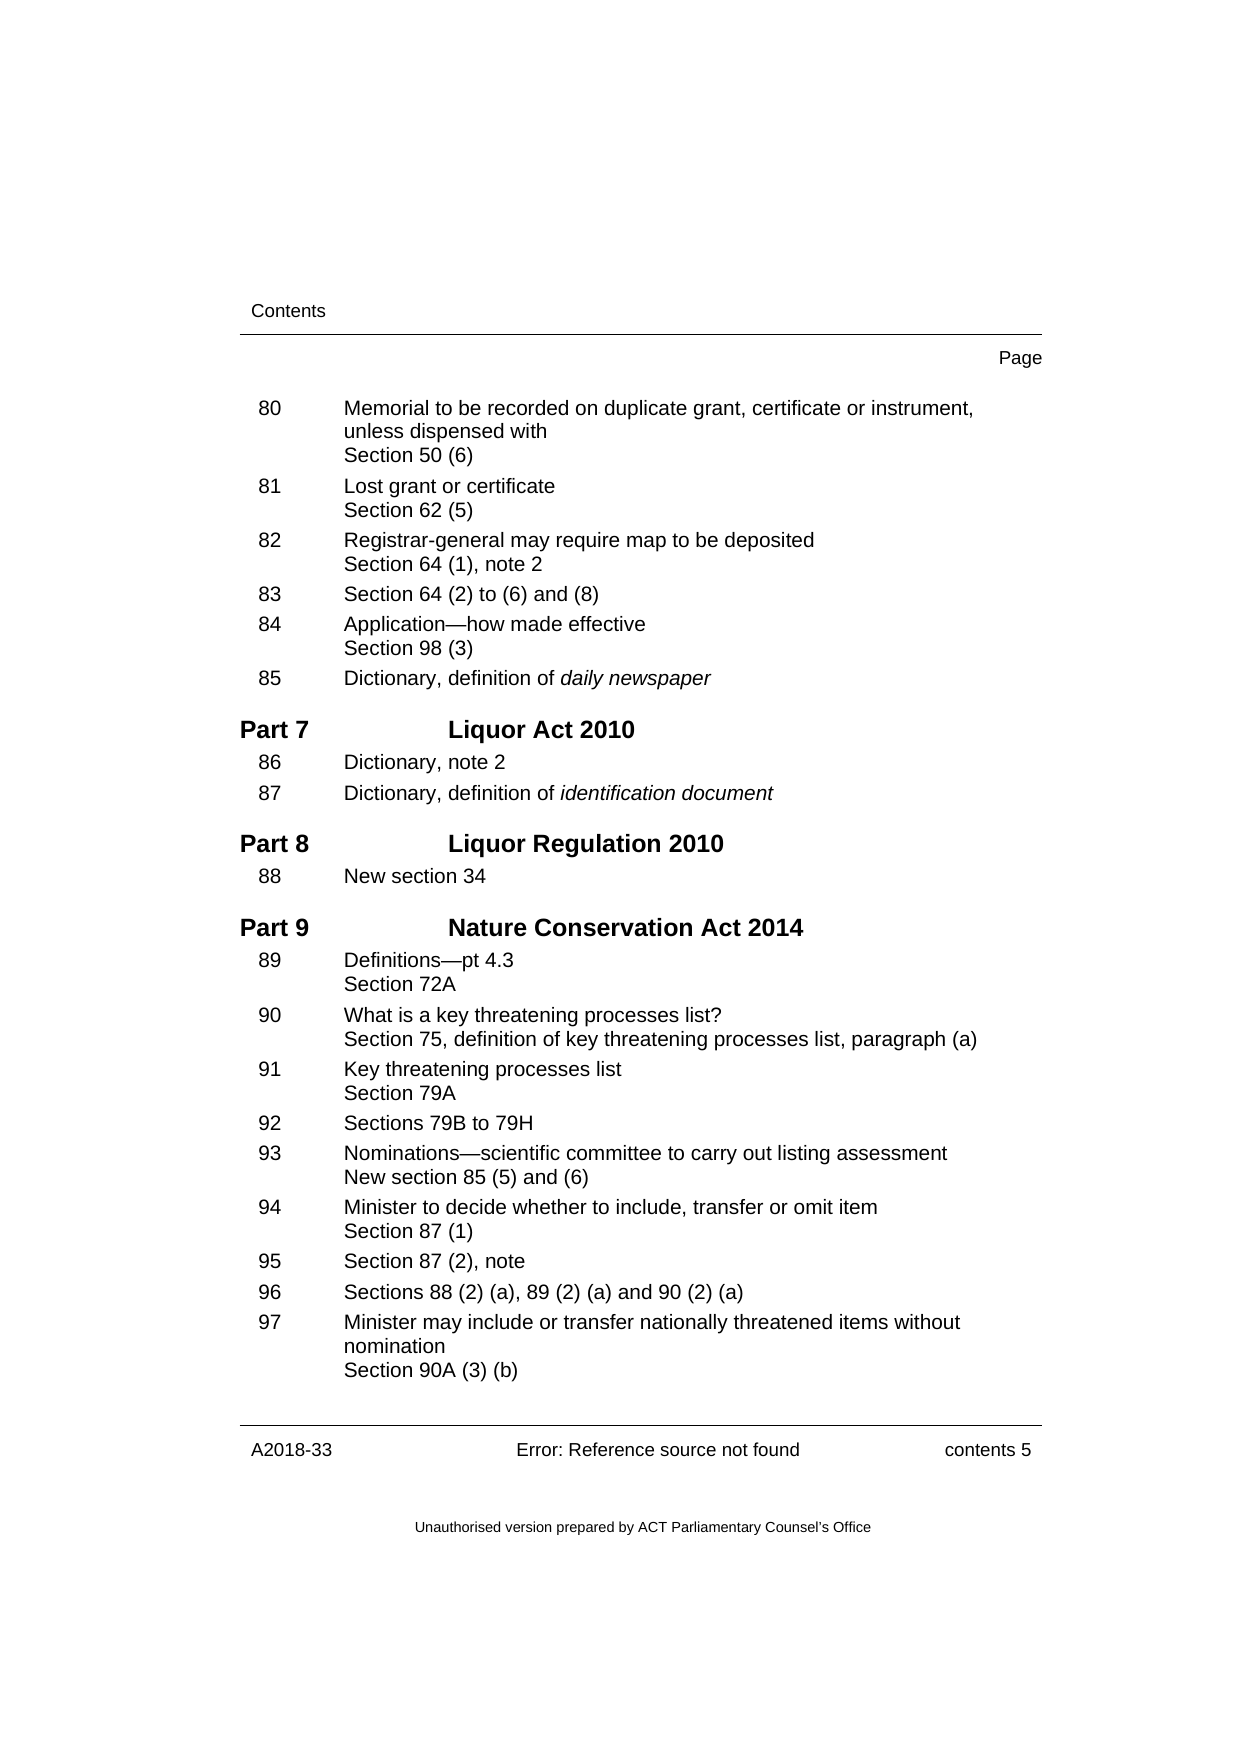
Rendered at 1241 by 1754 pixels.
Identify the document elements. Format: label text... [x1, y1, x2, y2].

text 80 Memorial to be recorded on duplicate grant, certificate or instrument, unless dispensed with Section 50 (6) 38 [239, 395, 996, 467]
text 95 Section 87 (2), note 43 [239, 1249, 996, 1273]
text 96 Sections 88 (2) (a), 89 (2) (a) and 90 (2) (a) 43 [239, 1279, 996, 1303]
text 91 Key threatening processes list Section 79A 42 [239, 1057, 996, 1104]
text 92 Sections 79B to 79H 42 [239, 1111, 996, 1135]
text 86 Dictionary, note 2 40 [239, 750, 996, 774]
text 94 Minister to decide whether to include, transfer or omit item Section 87 (1) 43 [239, 1195, 996, 1243]
text 93 Nominations—scientific committee to carry out listing assessment New section 85 (5) and (6) 42 [239, 1141, 996, 1189]
text 83 Section 64 (2) to (6) and (8) 39 [239, 582, 996, 606]
text Part 8 Liquor Regulation 2010 41 [239, 829, 996, 858]
text 88 New section 34 41 [239, 864, 996, 888]
text Part 9 Nature Conservation Act 2014 42 [239, 913, 996, 942]
text 90 What is a key threatening processes list? Section 75, definition of key threatening processes list, paragraph (a) 42 [239, 1002, 996, 1050]
text Part 7 Liquor Act 2010 40 [239, 715, 996, 744]
text 84 Application—how made effective Section 98 (3) 39 [239, 612, 996, 660]
text 89 Definitions—pt 4.3 Section 72A 42 [239, 948, 996, 996]
text 87 Dictionary, definition of identification document 40 [239, 780, 996, 804]
text 81 Lost grant or certificate Section 62 (5) 39 [239, 473, 996, 521]
text 82 Registrar-general may require map to be deposited Section 64 (1), note 2 39 [239, 528, 996, 576]
text 97 Minister may include or transfer nationally threatened items without nomination Section 90A (3) (b) 43 [239, 1310, 996, 1382]
text 85 Dictionary, definition of daily newspaper 39 [239, 666, 996, 690]
